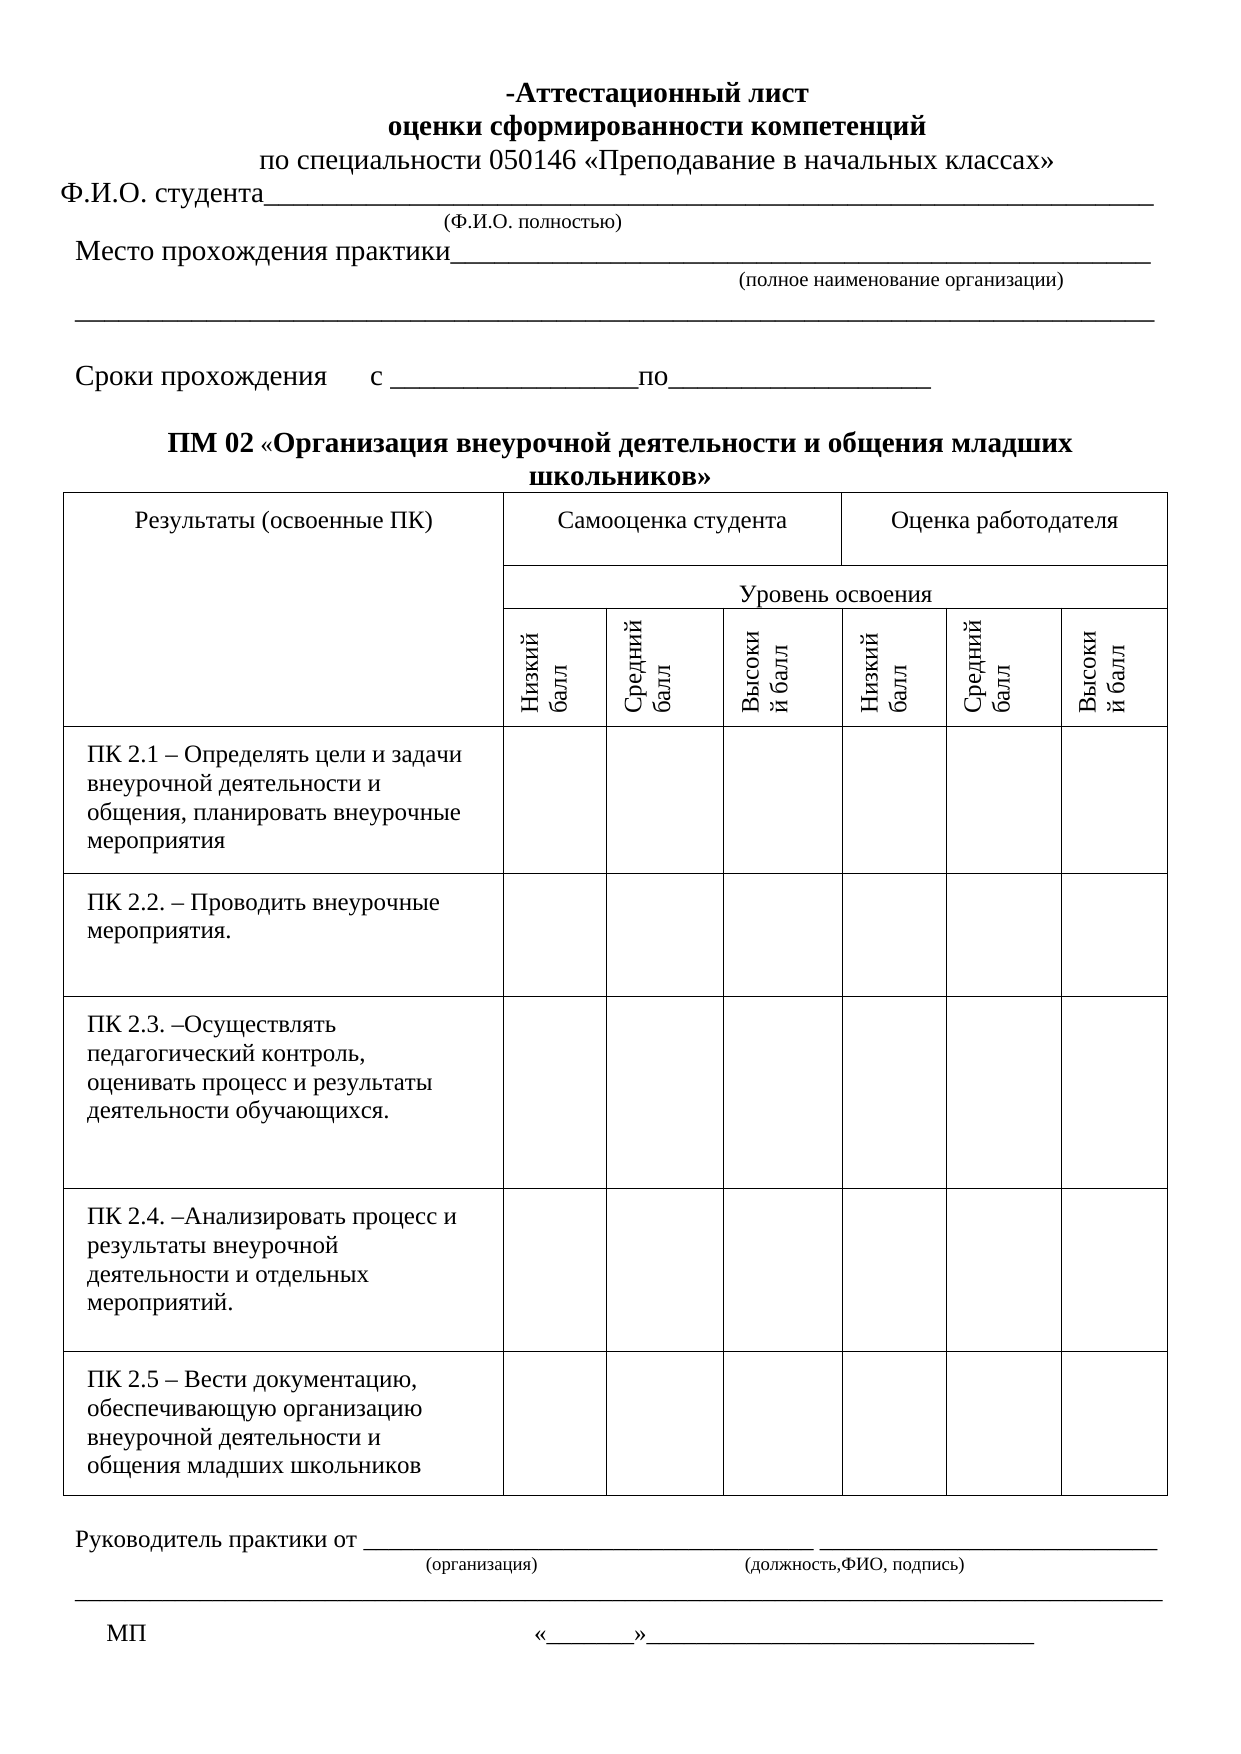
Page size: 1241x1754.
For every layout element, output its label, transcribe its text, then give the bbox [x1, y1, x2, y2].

table_cell [724, 874, 842, 996]
table_cell [607, 1352, 723, 1494]
table_header Самооценка студента [504, 493, 841, 565]
text МП «_______»_______________________________ [75, 1618, 1165, 1647]
table_cell Высокий балл [724, 609, 842, 726]
table_header Оценка работодателя [842, 493, 1167, 565]
text (Ф.И.О. полностью) [60, 209, 1165, 233]
table_cell ПК 2.1 – Определять цели и задачи внеурочной деятельности и общения, планировать внеурочные мероприятия [64, 727, 503, 873]
table_header Результаты (освоенные ПК) [64, 493, 503, 726]
table_cell [1062, 874, 1167, 996]
text (организация) (должность,ФИО, подпись) [75, 1553, 1165, 1575]
table_cell [724, 1352, 842, 1494]
table_cell [843, 874, 946, 996]
table_cell [843, 1352, 946, 1494]
table_cell [504, 727, 606, 873]
table_cell [947, 727, 1061, 873]
text Место прохождения практики________________________________________________ [75, 233, 1165, 267]
table_cell [947, 997, 1061, 1188]
table_cell [724, 1189, 842, 1351]
table_cell Средний балл [607, 609, 723, 726]
table_cell [724, 997, 842, 1188]
table_cell ПК 2.2. – Проводить внеурочные мероприятия. [64, 874, 503, 996]
table_cell Низкий балл [504, 609, 606, 726]
table_cell [504, 1189, 606, 1351]
table_cell Низкий балл [843, 609, 946, 726]
table_cell [1062, 1352, 1167, 1494]
table_cell [947, 1189, 1061, 1351]
table_cell [504, 997, 606, 1188]
table_cell ПК 2.5 – Вести документацию, обеспечивающую организацию внеурочной деятельности и общения младших школьников [64, 1352, 503, 1494]
table_cell [607, 727, 723, 873]
text по специальности 050146 «Преподавание в начальных классах» [75, 142, 1165, 176]
table_cell [947, 1352, 1061, 1494]
table_cell [724, 727, 842, 873]
table_cell [607, 997, 723, 1188]
text _______________________________________________________________________________________ [75, 1575, 1165, 1603]
text (полное наименование организации) [75, 267, 1165, 291]
table_cell Уровень освоения [504, 566, 1167, 608]
text Руководитель практики от ____________________________________ ___________________________ [1, 1524, 1165, 1553]
table_cell ПК 2.3. –Осуществлять педагогический контроль, оценивать процесс и результаты деятельности обучающихся. [64, 997, 503, 1188]
table_cell [607, 874, 723, 996]
table_cell [947, 874, 1061, 996]
text __________________________________________________________________________ [75, 291, 1165, 324]
table_cell [843, 997, 946, 1188]
text ПМ 02 «Организация внеурочной деятельности и общения младших школьников» [75, 425, 1165, 492]
table_cell [843, 727, 946, 873]
table_cell Высокий балл [1062, 609, 1167, 726]
table_cell [843, 1189, 946, 1351]
text -Аттестационный лист [75, 75, 1165, 108]
table_cell [504, 874, 606, 996]
table_cell ПК 2.4. –Анализировать процесс и результаты внеурочной деятельности и отдельных мероприятий. [64, 1189, 503, 1351]
table_cell [1062, 997, 1167, 1188]
text Сроки прохождения с _________________по__________________ [75, 358, 1165, 391]
text Ф.И.О. студента_____________________________________________________________ [60, 176, 1165, 209]
table_cell [1062, 727, 1167, 873]
table_cell [504, 1352, 606, 1494]
table_cell [607, 1189, 723, 1351]
text оценки сформированности компетенций [75, 108, 1165, 142]
table_cell Средний балл [947, 609, 1061, 726]
table_cell [1062, 1189, 1167, 1351]
